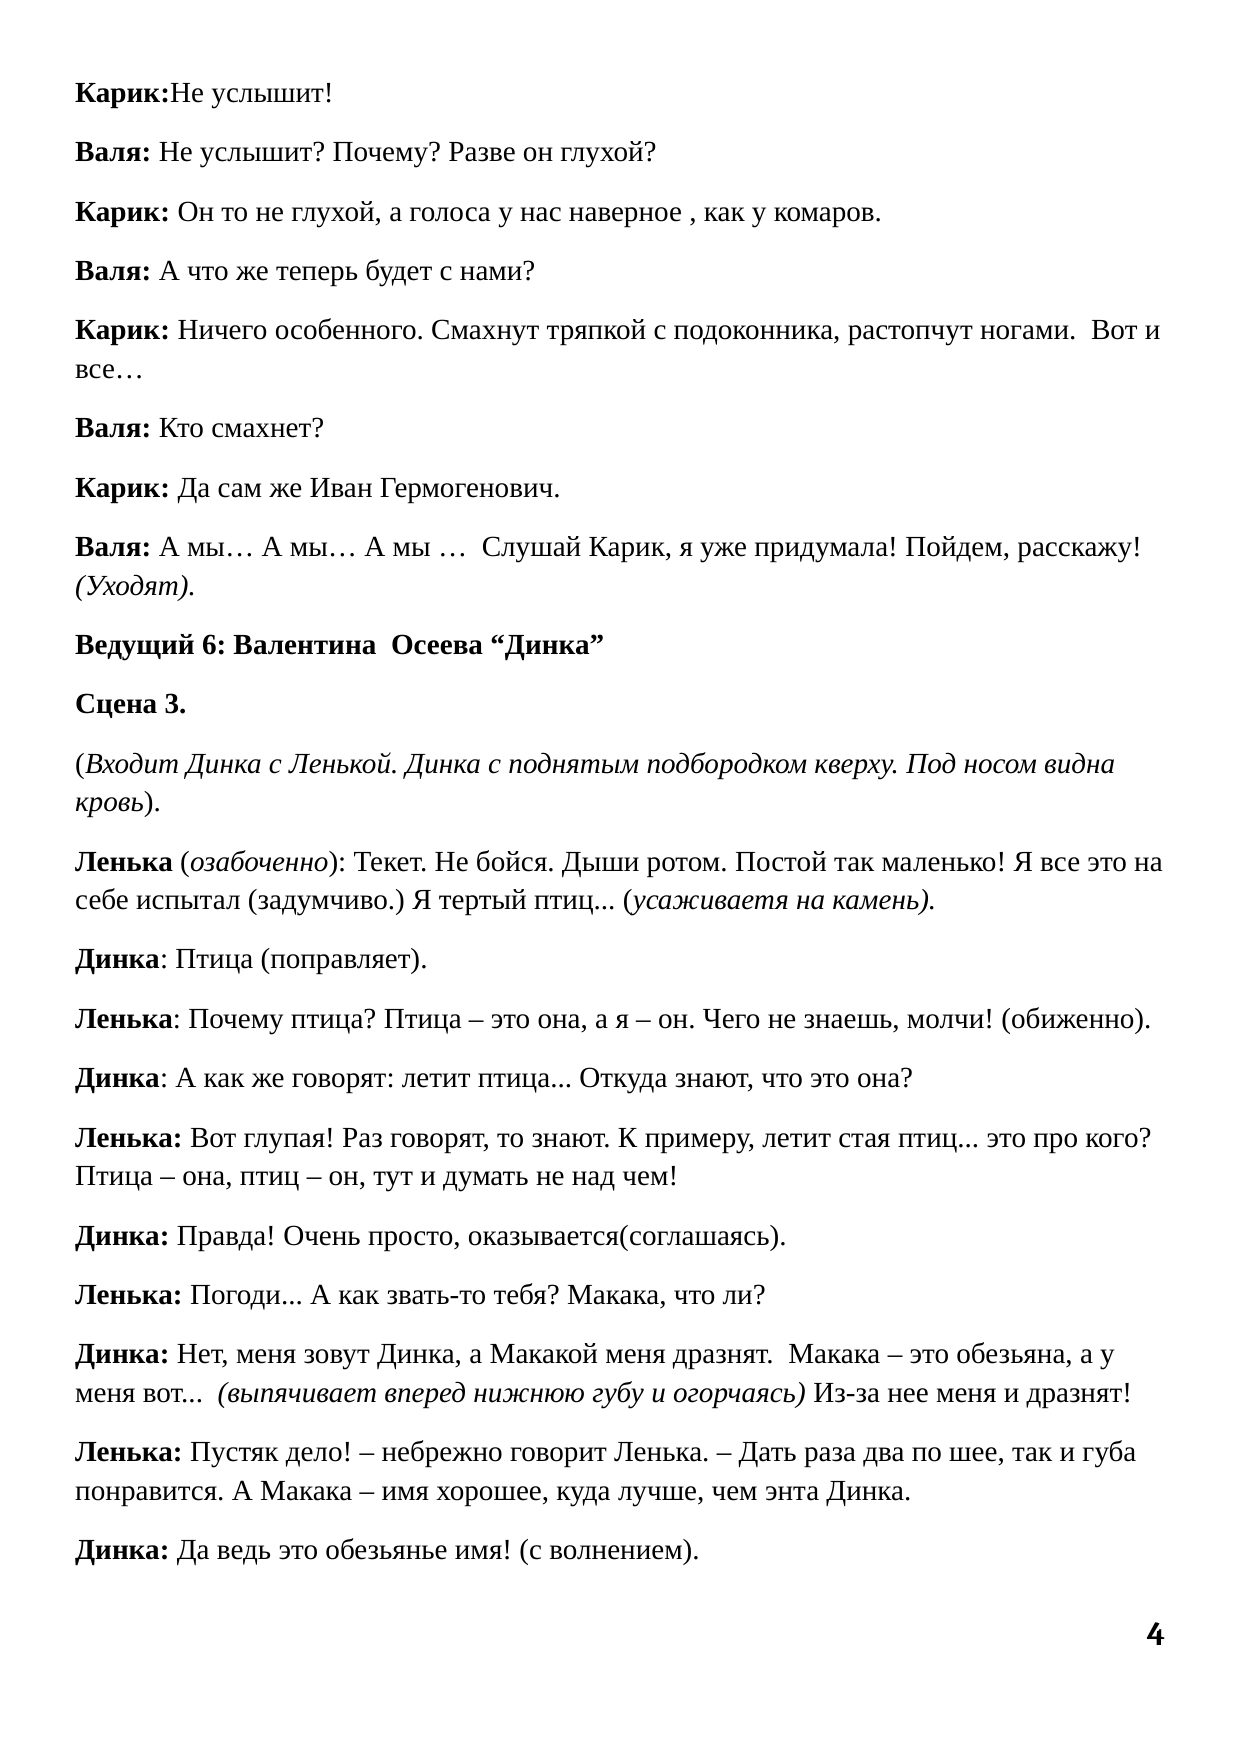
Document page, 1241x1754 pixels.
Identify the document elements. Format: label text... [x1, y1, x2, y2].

text Ленька (озабоченно): Текет. Не бойся. Дыши ротом. Постой так маленько! Я все это на себе испытал (задумчиво.) Я тертый птиц... (усаживаетя на камень). [75, 844, 1165, 916]
text Ленька: Вот глупая! Раз говорят, то знают. К примеру, летит стая птиц... это про кого? Птица – она, птиц – он, тут и думать не над чем! [75, 1120, 1165, 1192]
text Валя: Не услышит? Почему? Разве он глухой? [75, 134, 1165, 168]
text Ленька: Пустяк дело! – небрежно говорит Ленька. – Дать раза два по шее, так и губа понравится. А Макака – имя хорошее, куда лучше, чем энта Динка. [75, 1434, 1165, 1506]
text Динка: Да ведь это обезьянье имя! (с волнением). [75, 1532, 1165, 1566]
text Ленька: Почему птица? Птица – это она, а я – он. Чего не знаешь, молчи! (обиженно). [75, 1001, 1165, 1034]
text Валя: А что же теперь будет с нами? [75, 253, 1165, 287]
text Ленька: Погоди... А как звать-то тебя? Макака, что ли? [75, 1277, 1165, 1311]
text Карик: Он то не глухой, а голоса у нас наверное , как у комаров. [75, 194, 1165, 227]
text Ведущий 6: Валентина Осеева “Динка” [75, 627, 1165, 661]
text Сцена 3. [75, 686, 1165, 720]
text Карик:Не услышит! [75, 75, 1165, 108]
text Карик: Ничего особенного. Смахнут тряпкой с подоконника, растопчут ногами. Вот и все… [75, 312, 1165, 384]
text Карик: Да сам же Иван Гермогенович. [75, 470, 1165, 503]
text Динка: А как же говорят: летит птица... Откуда знают, что это она? [75, 1060, 1165, 1094]
text Динка: Птица (поправляет). [75, 942, 1165, 975]
text Валя: А мы… А мы… А мы … Слушай Карик, я уже придумала! Пойдем, расскажу! (Уходят). [75, 529, 1165, 601]
text Валя: Кто смахнет? [75, 410, 1165, 444]
text Динка: Правда! Очень просто, оказывается(cоглашаясь). [75, 1218, 1165, 1251]
text Динка: Нет, меня зовут Динка, а Макакой меня дразнят. Макака – это обезьяна, а у меня вот... (выпячивает вперед нижнюю губу и огорчаясь) Из-за нее меня и дразнят! [75, 1336, 1165, 1408]
text (Входит Динка с Ленькой. Динка с поднятым подбородком кверху. Под носом видна кровь). [75, 746, 1165, 818]
